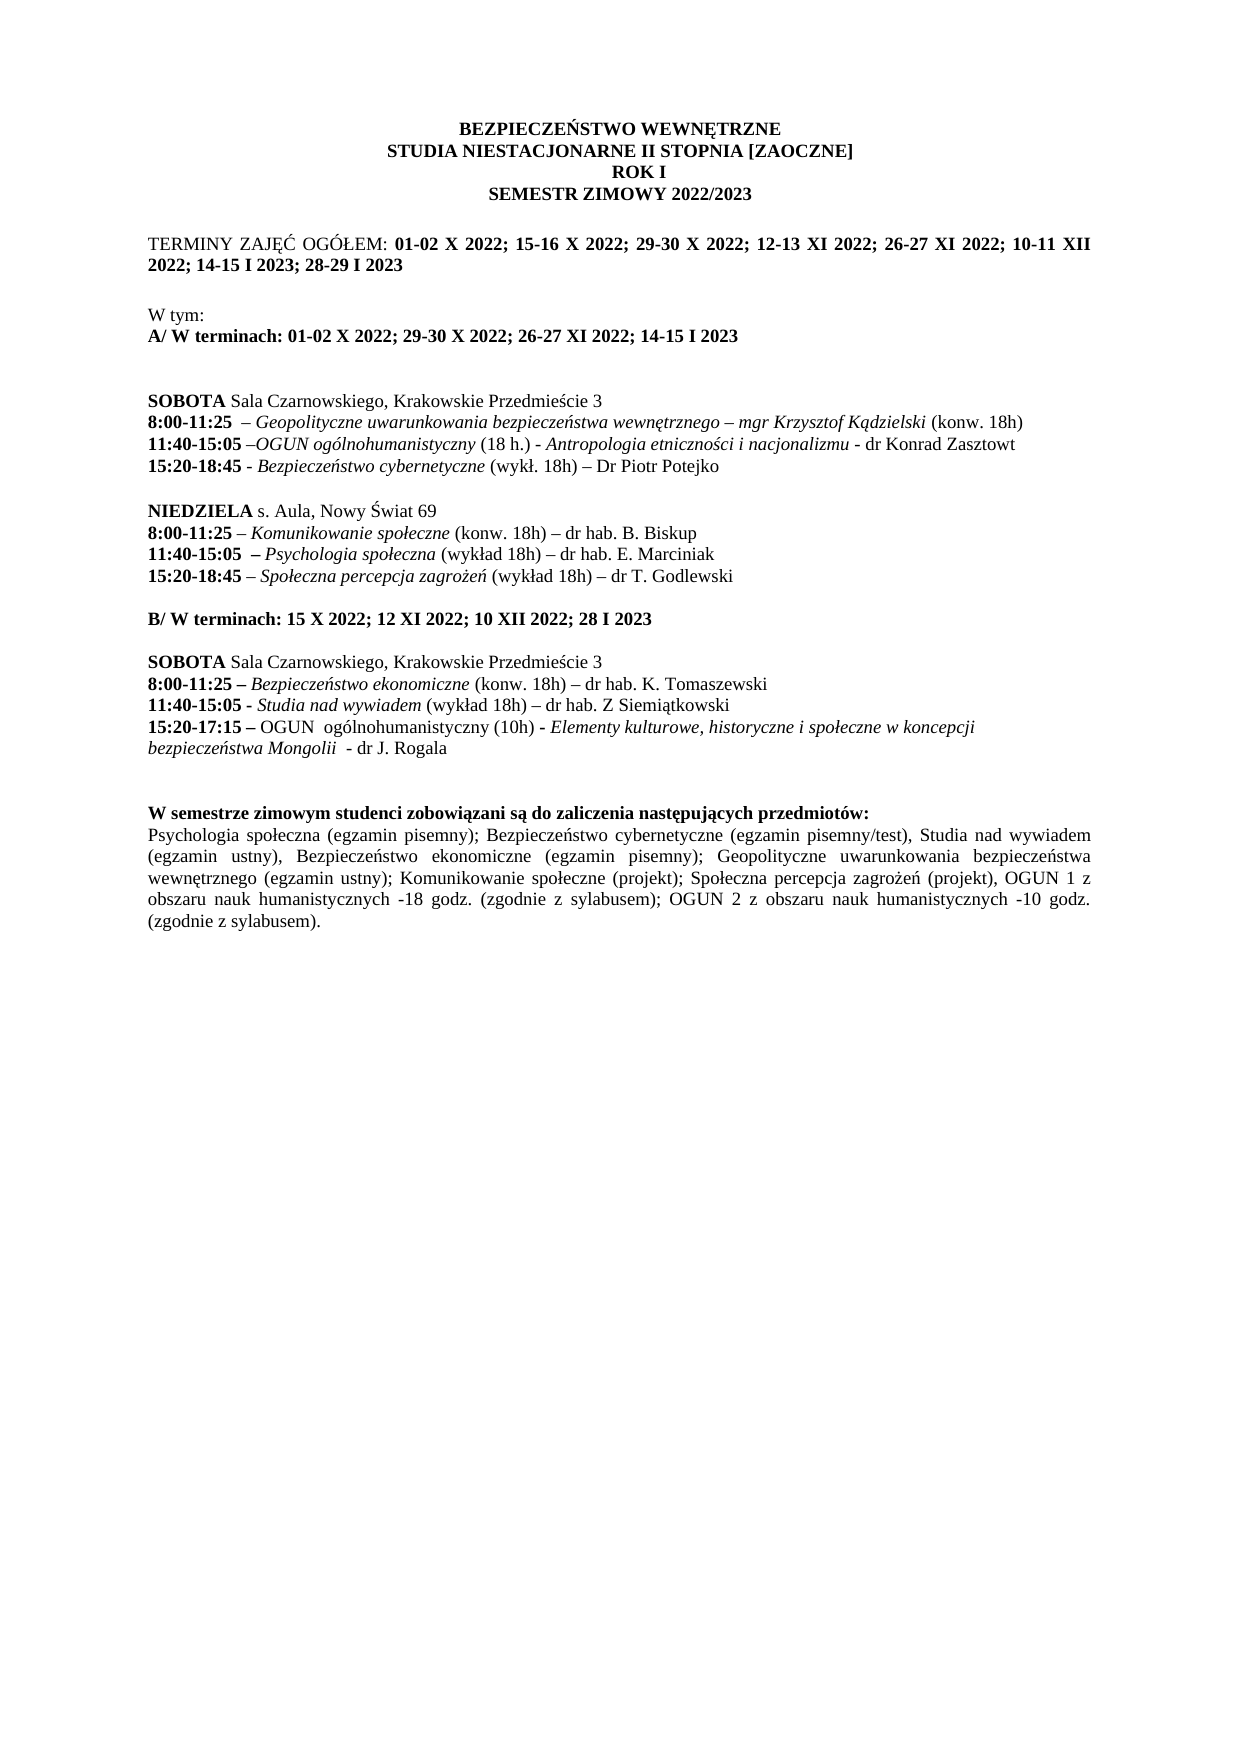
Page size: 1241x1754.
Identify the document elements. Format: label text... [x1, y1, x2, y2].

text 15:20-17:15 – OGUN ogólnohumanistyczny (10h) - Elementy kulturowe, historyczne i społeczne w koncepcji bezpieczeństwa Mongolii - dr J. Rogala [148, 716, 1093, 759]
text A/ W terminach: 01-02 X 2022; 29-30 X 2022; 26-27 XI 2022; 14-15 I 2023 [148, 325, 1093, 347]
text W tym: [148, 303, 1093, 325]
text 15:20-18:45 - Bezpieczeństwo cybernetyczne (wykł. 18h) – Dr Piotr Potejko [148, 454, 1093, 476]
title ROK I [148, 161, 1093, 183]
title BEZPIECZEŃSTWO WEWNĘTRZNE [148, 118, 1093, 140]
title STUDIA NIESTACJONARNE II STOPNIA [ZAOCZNE] [148, 140, 1093, 161]
subtitle SOBOTA Sala Czarnowskiego, Krakowskie Przedmieście 3 [148, 651, 1093, 673]
title SEMESTR ZIMOWY 2022/2023 [148, 183, 1093, 204]
text TERMINY ZAJĘĆ OGÓŁEM: 01-02 X 2022; 15-16 X 2022; 29-30 X 2022; 12-13 XI 2022; 26-27 XI 2022; 10-11 XII 2022; 14-15 I 2023; 28-29 I 2023 [148, 232, 1093, 276]
subtitle 8:00-11:25 – Geopolityczne uwarunkowania bezpieczeństwa wewnętrznego – mgr Krzysztof Kądzielski (konw. 18h) [148, 411, 1093, 433]
subtitle 11:40-15:05 – Psychologia społeczna (wykład 18h) – dr hab. E. Marciniak [148, 543, 1093, 565]
subtitle 8:00-11:25 – Bezpieczeństwo ekonomiczne (konw. 18h) – dr hab. K. Tomaszewski [148, 673, 1093, 694]
text 11:40-15:05 - Studia nad wywiadem (wykład 18h) – dr hab. Z Siemiątkowski [148, 694, 1093, 716]
text 15:20-18:45 – Społeczna percepcja zagrożeń (wykład 18h) – dr T. Godlewski [148, 565, 1093, 586]
subtitle 11:40-15:05 –OGUN ogólnohumanistyczny (18 h.) - Antropologia etniczności i nacjonalizmu - dr Konrad Zasztowt [148, 433, 1093, 454]
text 8:00-11:25 – Komunikowanie społeczne (konw. 18h) – dr hab. B. Biskup [148, 522, 1093, 543]
text Psychologia społeczna (egzamin pisemny); Bezpieczeństwo cybernetyczne (egzamin pisemny/test), Studia nad wywiadem (egzamin ustny), Bezpieczeństwo ekonomiczne (egzamin pisemny); Geopolityczne uwarunkowania bezpieczeństwa wewnętrznego (egzamin ustny); Komunikowanie społeczne (projekt); Społeczna percepcja zagrożeń (projekt), OGUN 1 z obszaru nauk humanistycznych -18 godz. (zgodnie z sylabusem); OGUN 2 z obszaru nauk humanistycznych -10 godz. (zgodnie z sylabusem). [148, 823, 1093, 931]
text W semestrze zimowym studenci zobowiązani są do zaliczenia następujących przedmiotów: [148, 802, 1093, 823]
subtitle NIEDZIELA s. Aula, Nowy Świat 69 [148, 500, 1093, 522]
subtitle SOBOTA Sala Czarnowskiego, Krakowskie Przedmieście 3 [148, 390, 1093, 411]
text B/ W terminach: 15 X 2022; 12 XI 2022; 10 XII 2022; 28 I 2023 [148, 608, 1093, 629]
